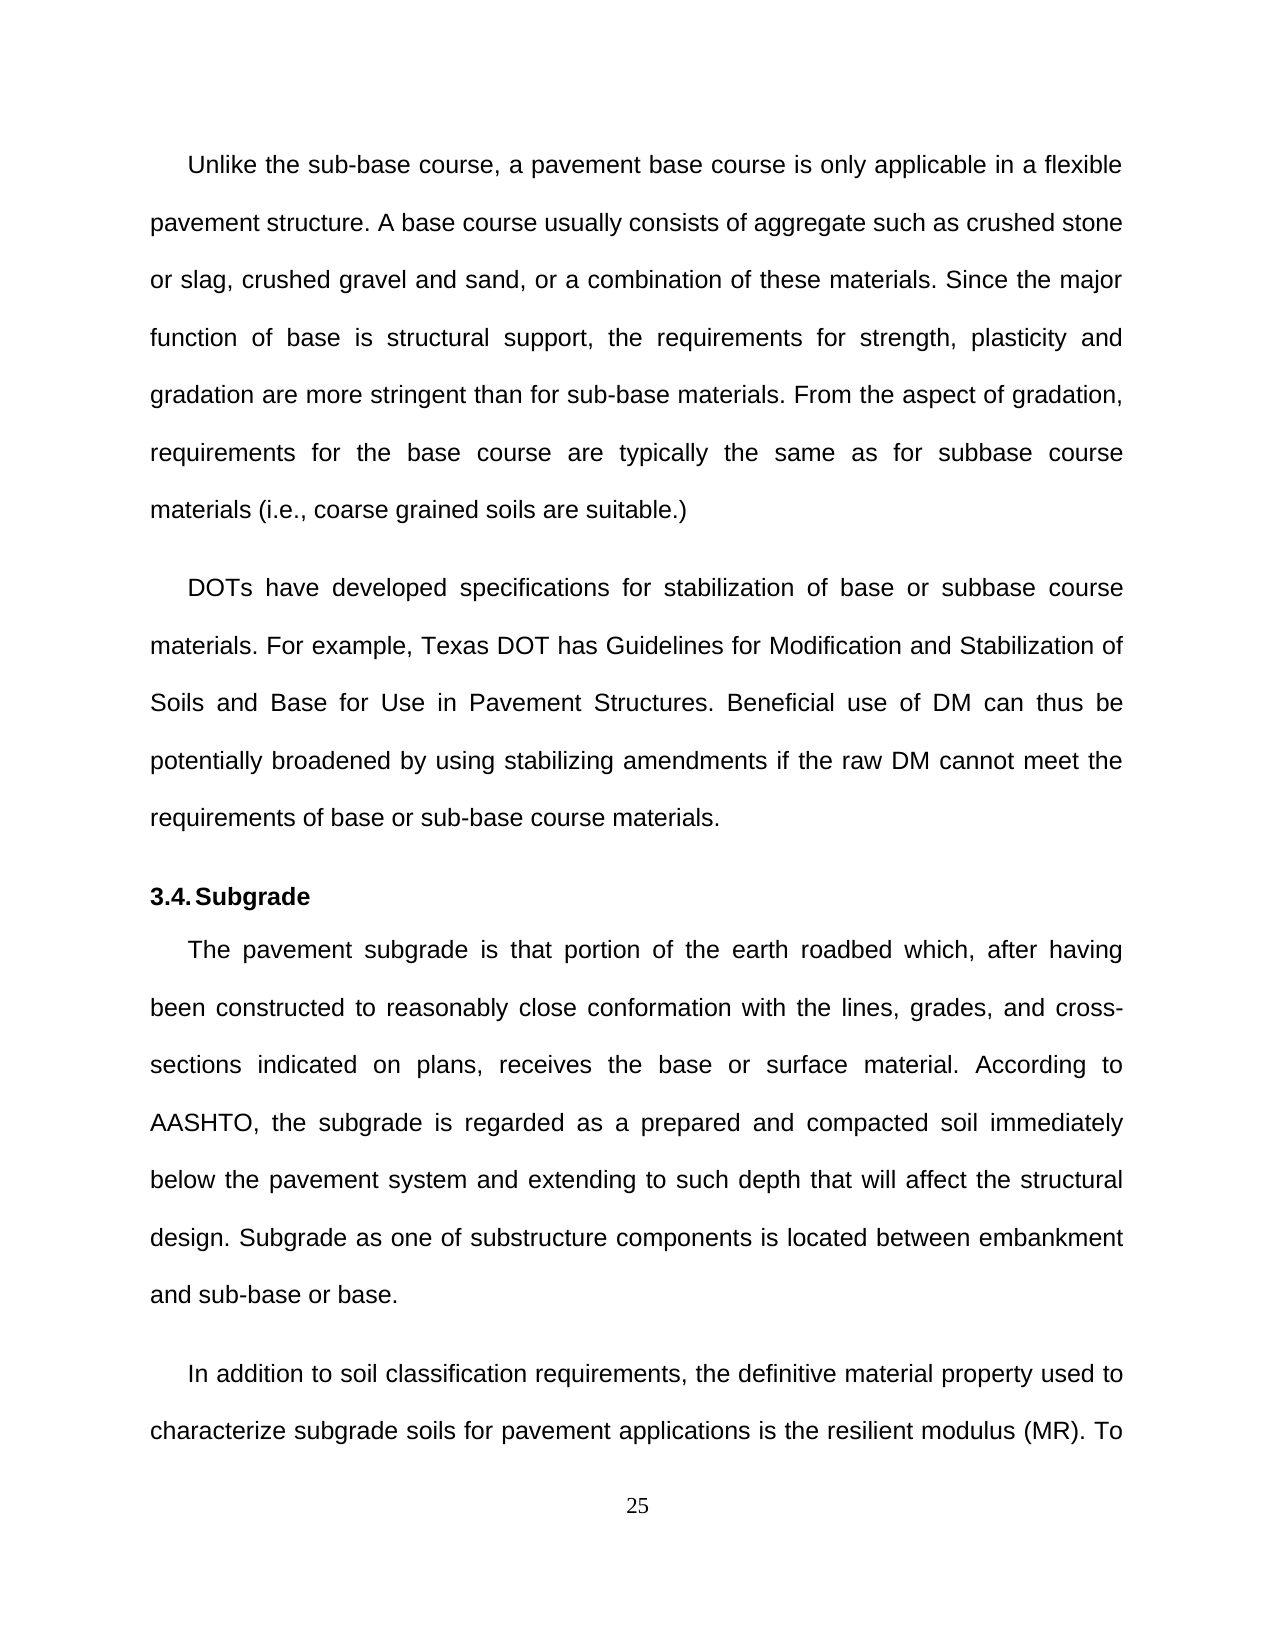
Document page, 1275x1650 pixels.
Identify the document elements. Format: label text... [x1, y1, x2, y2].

list Subgrade [150, 882, 1125, 910]
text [150, 1359, 1125, 1445]
text DOTs have developed specifications for stabilization of base or subbase course materials. For example, Texas DOT has Guidelines for Modification and Stabilization of Soils and Base for Use in Pavement Structures. Beneficial use of DM can thus be potentially broadened by using stabilizing amendments if the raw DM cannot meet the requirements of base or sub-base course materials. [150, 573, 1125, 832]
text The pavement subgrade is that portion of the earth roadbed which, after having been constructed to reasonably close conformation with the lines, grades, and cross-sections indicated on plans, receives the base or surface material. According to AASHTO, the subgrade is regarded as a prepared and compacted soil immediately below the pavement system and extending to such depth that will affect the structural design. Subgrade as one of substructure components is located between embankment and sub-base or base. [150, 936, 1125, 1309]
text Unlike the sub-base course, a pavement base course is only applicable in a flexible pavement structure. A base course usually consists of aggregate such as crushed stone or slag, crushed gravel and sand, or a combination of these materials. Since the major function of base is structural support, the requirements for strength, plasticity and gradation are more stringent than for sub-base materials. From the aspect of gradation, requirements for the base course are typically the same as for subbase course materials (i.e., coarse grained soils are suitable.) [150, 150, 1125, 524]
